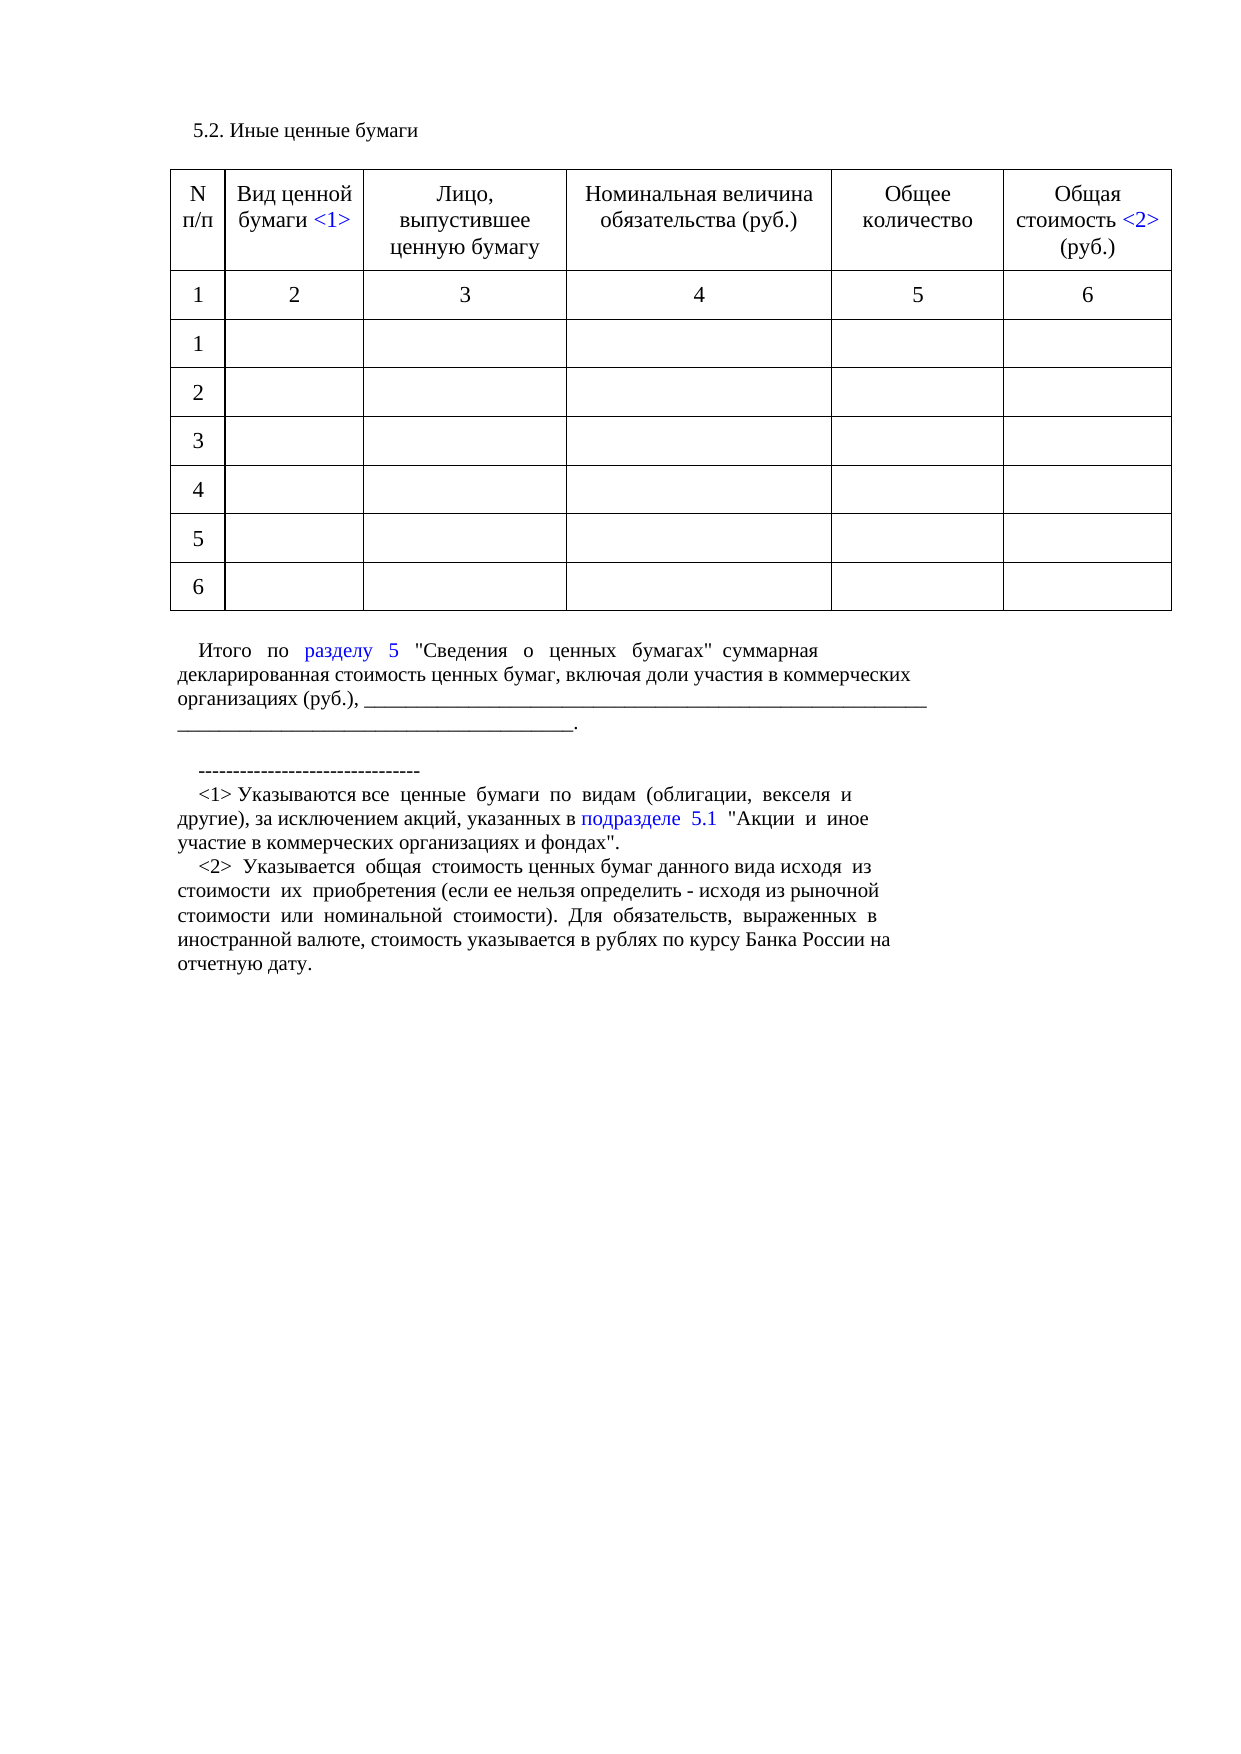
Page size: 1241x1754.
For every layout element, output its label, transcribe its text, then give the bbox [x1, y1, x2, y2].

table_cell [226, 368, 363, 416]
table_cell 6 [1004, 271, 1171, 318]
text <2> Указывается общая стоимость ценных бумаг данного вида исходя из [177, 854, 1152, 878]
text участие в коммерческих организациях и фондах". [177, 830, 1152, 854]
table_header N п/п [171, 170, 224, 270]
table_cell 2 [226, 271, 363, 318]
table_cell 3 [364, 271, 566, 318]
table_cell [567, 320, 831, 367]
table_cell [832, 466, 1003, 513]
text организациях (руб.), ______________________________________________________ [177, 686, 1152, 710]
table_cell [567, 514, 831, 562]
table_cell [226, 514, 363, 562]
text ______________________________________. [177, 710, 1152, 734]
table_header Общее количество [832, 170, 1003, 270]
table_cell [364, 368, 566, 416]
table_cell [364, 466, 566, 513]
table_cell [567, 368, 831, 416]
table_cell [364, 514, 566, 562]
table_header Общая стоимость <2> (руб.) [1004, 170, 1171, 270]
text стоимости или номинальной стоимости). Для обязательств, выраженных в [177, 902, 1152, 927]
table_cell 2 [171, 368, 224, 416]
table_cell [832, 563, 1003, 610]
table_cell [1004, 368, 1171, 416]
table_cell [364, 320, 566, 367]
text стоимости их приобретения (если ее нельзя определить - исходя из рыночной [177, 878, 1152, 902]
table_cell [1004, 466, 1171, 513]
table_cell [567, 466, 831, 513]
table_cell [832, 368, 1003, 416]
table_cell 1 [171, 271, 224, 318]
table_cell [832, 417, 1003, 464]
table_cell [567, 417, 831, 464]
text декларированная стоимость ценных бумаг, включая доли участия в коммерческих [177, 662, 1152, 686]
table_cell [1004, 514, 1171, 562]
text отчетную дату. [177, 951, 1152, 975]
table_cell [226, 563, 363, 610]
table_cell [1004, 320, 1171, 367]
table_header Номинальная величина обязательства (руб.) [567, 170, 831, 270]
table_cell [226, 417, 363, 464]
table_cell [1004, 417, 1171, 464]
table_cell [364, 563, 566, 610]
table_cell [832, 514, 1003, 562]
table_cell [364, 417, 566, 464]
table_cell 5 [832, 271, 1003, 318]
table_cell 6 [171, 563, 224, 610]
text иностранной валюте, стоимость указывается в рублях по курсу Банка России на [177, 927, 1152, 951]
text -------------------------------- [177, 758, 1152, 782]
table_cell [226, 466, 363, 513]
table_cell [567, 563, 831, 610]
table_cell 4 [171, 466, 224, 513]
table_cell [1004, 563, 1171, 610]
table_header Вид ценной бумаги <1> [226, 170, 363, 270]
text другие), за исключением акций, указанных в подразделе 5.1 "Акции и иное [177, 806, 1152, 830]
table_cell 5 [171, 514, 224, 562]
table_cell 1 [171, 320, 224, 367]
text <1> Указываются все ценные бумаги по видам (облигации, векселя и [177, 782, 1152, 806]
table_cell [226, 320, 363, 367]
text 5.2. Иные ценные бумаги [177, 118, 1152, 142]
table_cell 4 [567, 271, 831, 318]
table_cell 3 [171, 417, 224, 464]
table_cell [832, 320, 1003, 367]
text Итого по разделу 5 "Сведения о ценных бумагах" суммарная [177, 638, 1152, 662]
table_header Лицо, выпустившее ценную бумагу [364, 170, 566, 270]
